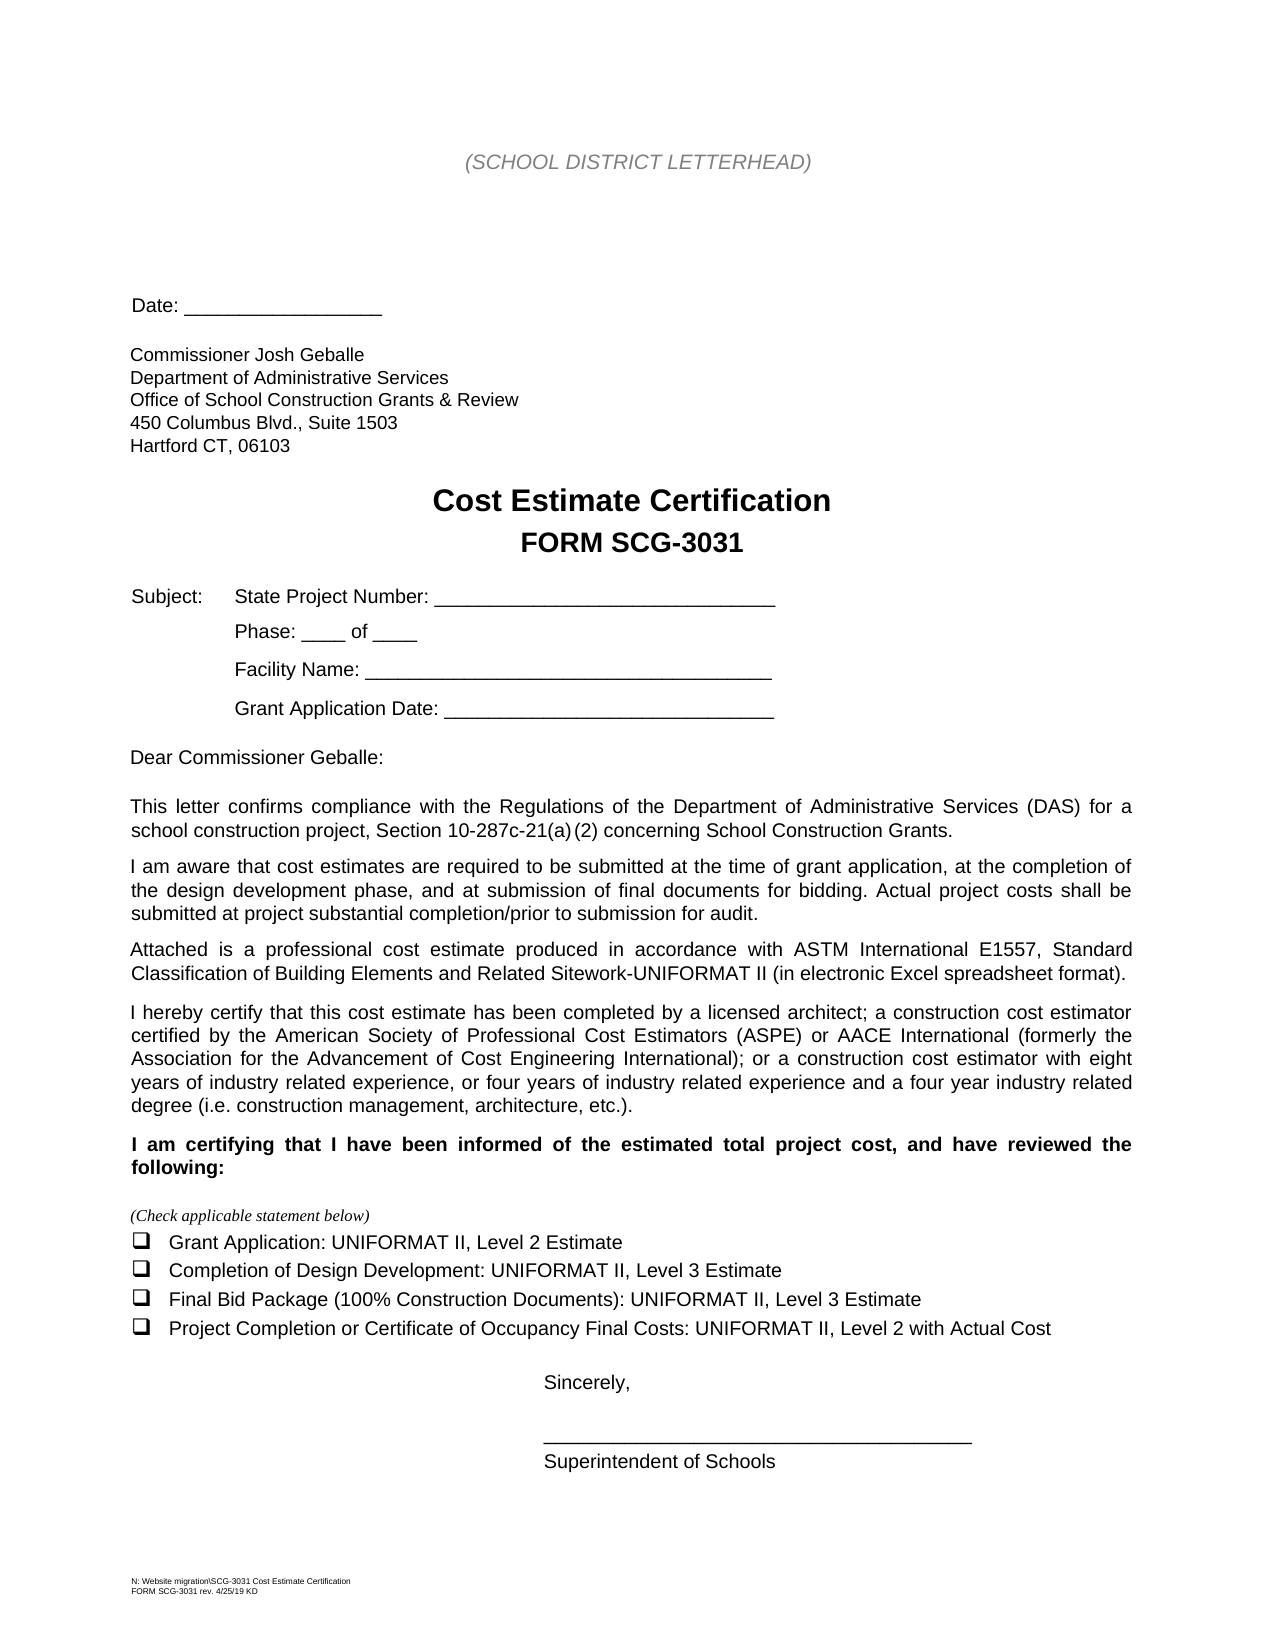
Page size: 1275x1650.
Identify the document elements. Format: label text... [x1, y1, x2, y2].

text Phase: ____ of ____ [206, 620, 1134, 643]
text Commissioner Josh Geballe [130, 344, 1134, 366]
text Facility Name: _____________________________________ [131, 658, 1134, 680]
text FORM SCG-3031 [130, 526, 1134, 558]
text I am certifying that I have been informed of the estimated total project cost, and have reviewed the following: [131, 1133, 1134, 1178]
text 450 Columbus Blvd., Suite 1503 [130, 412, 1134, 433]
text _____________________________________ [544, 1421, 1012, 1445]
text (SCHOOL DISTRICT LETTERHEAD) [131, 150, 1134, 174]
text Cost Estimate Certification [130, 482, 1134, 518]
text Dear Commissioner Geballe: [130, 746, 1134, 768]
text I hereby certify that this cost estimate has been completed by a licensed architect; a construction cost estimator certified by the American Society of Professional Cost Estimators (ASPE) or AACE International (formerly the Association for the Advancement of Cost Engineering International); or a construction cost estimator with eight years of industry related experience, or four years of industry related experience and a four year industry related degree (i.e. construction management, architecture, etc.). [130, 1001, 1134, 1117]
list Project Completion or Certificate of Occupancy Final Costs: UNIFORMAT II, Level 2 with Actual Cost [131, 1316, 1134, 1340]
text Department of Administrative Services [130, 367, 499, 388]
text Date: __________________ [131, 294, 1134, 317]
text Attached is a professional cost estimate produced in accordance with ASTM International E1557, Standard Classification of Building Elements and Related Sitework-UNIFORMAT II (in electronic Excel spreadsheet format). [130, 938, 1134, 984]
list Final Bid Package (100% Construction Documents): UNIFORMAT II, Level 3 Estimate [131, 1288, 1134, 1311]
list Completion of Design Development: UNIFORMAT II, Level 3 Estimate [131, 1259, 1134, 1283]
text Sincerely, [131, 1371, 1134, 1393]
text Superintendent of Schools [544, 1450, 951, 1473]
text Office of School Construction Grants & Review [130, 389, 591, 411]
subtitle (Check applicable statement below) [130, 1206, 1134, 1225]
text Subject: State Project Number: _______________________________ [131, 585, 1134, 608]
text I am aware that cost estimates are required to be submitted at the time of grant application, at the completion of the design development phase, and at submission of final documents for bidding. Actual project costs shall be submitted at project substantial completion/prior to submission for audit. [130, 855, 1134, 924]
text Hartford CT, 06103 [130, 434, 1134, 456]
text This letter confirms compliance with the Regulations of the Department of Administrative Services (DAS) for a school construction project, Section 10-287c-21(a) (2) concerning School Construction Grants. [130, 795, 1134, 841]
text Grant Application Date: ______________________________ [131, 697, 1134, 720]
list Grant Application: UNIFORMAT II, Level 2 Estimate [131, 1231, 1134, 1254]
